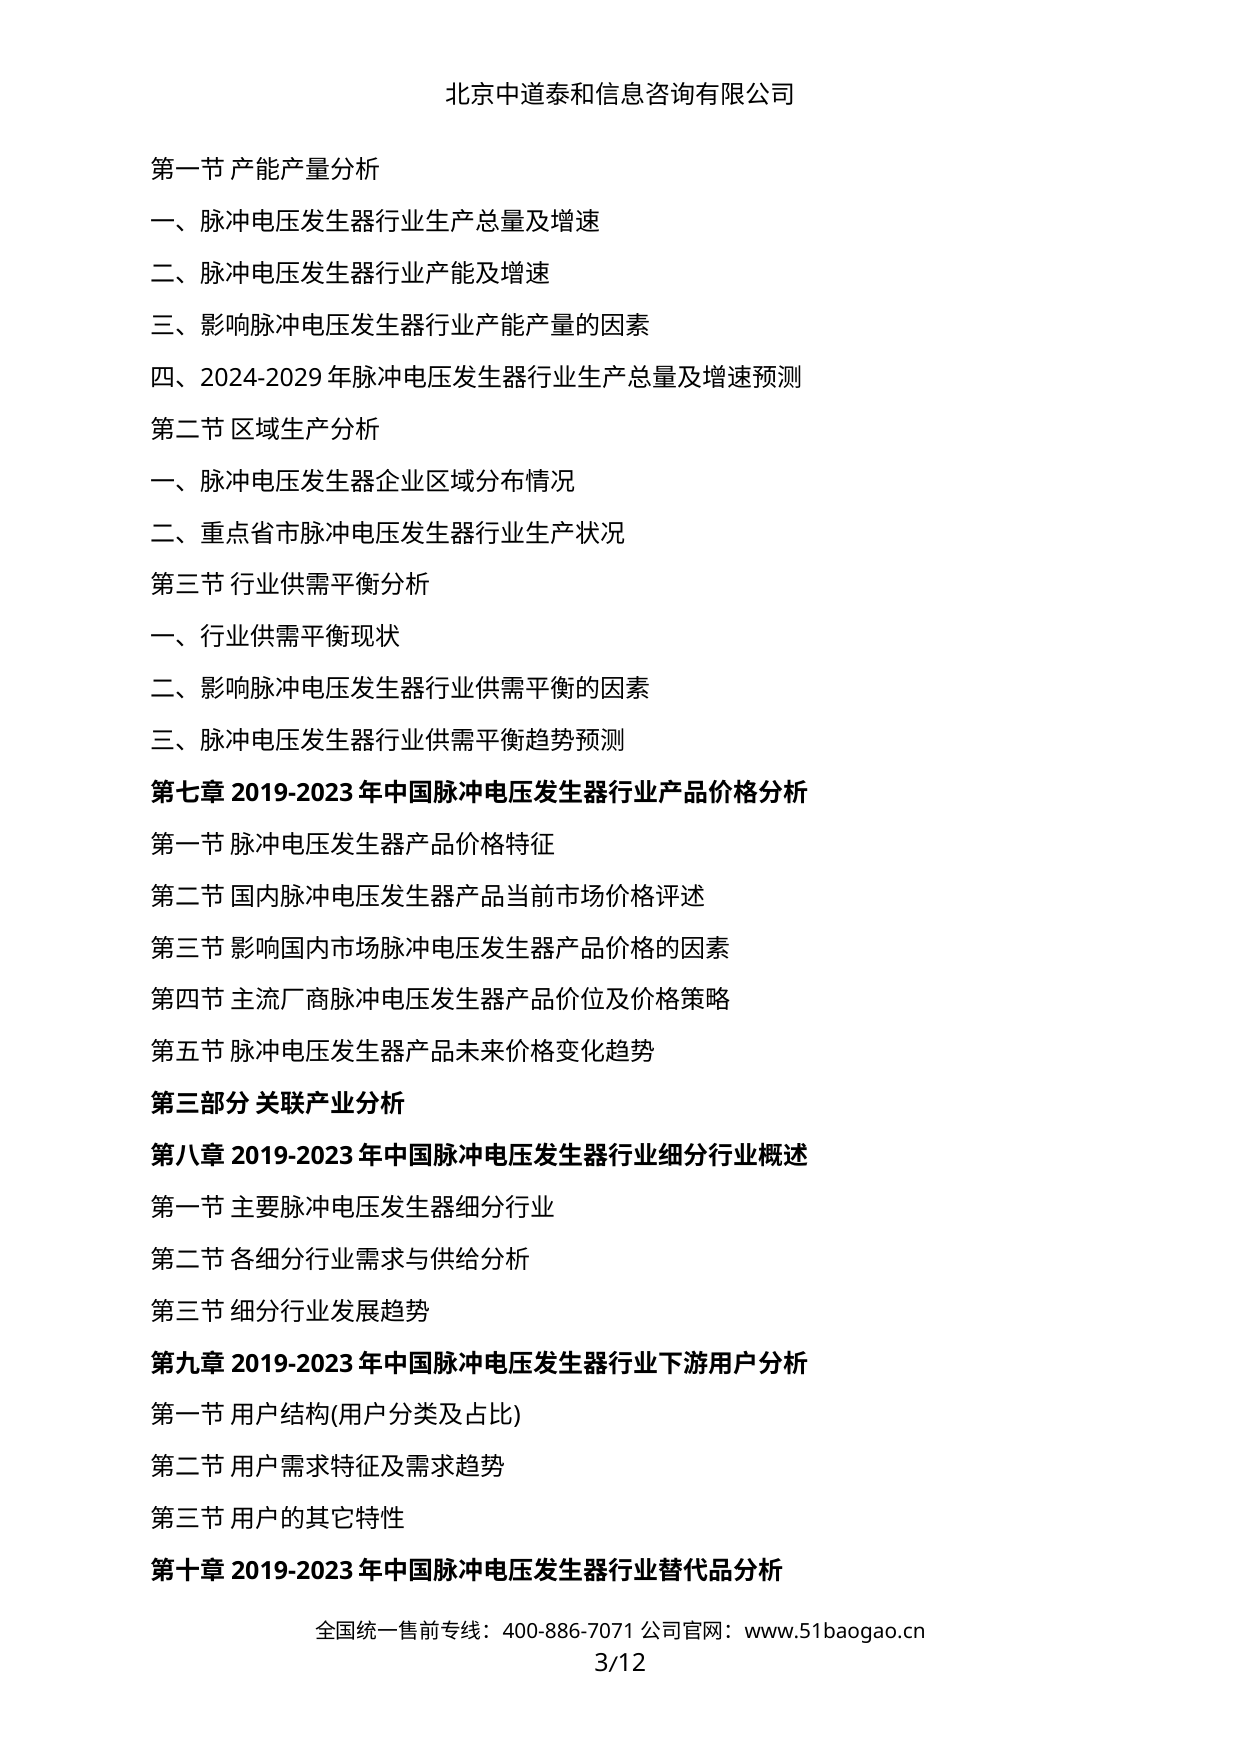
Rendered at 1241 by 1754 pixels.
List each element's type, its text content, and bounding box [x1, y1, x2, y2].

text 第十章 2019-2023年中国脉冲电压发生器行业替代品分析 [150, 1551, 1090, 1587]
text 一、脉冲电压发生器行业生产总量及增速 [150, 202, 1090, 238]
text 三、脉冲电压发生器行业供需平衡趋势预测 [150, 721, 1090, 757]
text 第一节 用户结构(用户分类及占比) [150, 1395, 1090, 1431]
text 第八章 2019-2023年中国脉冲电压发生器行业细分行业概述 [150, 1136, 1090, 1172]
text 第五节 脉冲电压发生器产品未来价格变化趋势 [150, 1032, 1090, 1068]
text 二、脉冲电压发生器行业产能及增速 [150, 254, 1090, 290]
text 二、影响脉冲电压发生器行业供需平衡的因素 [150, 669, 1090, 705]
text 第三节 行业供需平衡分析 [150, 565, 1090, 601]
text 第三部分 关联产业分析 [150, 1084, 1090, 1120]
text 第一节 脉冲电压发生器产品价格特征 [150, 824, 1090, 861]
text 一、行业供需平衡现状 [150, 617, 1090, 653]
text 一、脉冲电压发生器企业区域分布情况 [150, 461, 1090, 497]
text 第一节 产能产量分析 [150, 150, 1090, 186]
text 第二节 各细分行业需求与供给分析 [150, 1239, 1090, 1276]
text 第七章 2019-2023年中国脉冲电压发生器行业产品价格分析 [150, 772, 1090, 809]
text 第三节 细分行业发展趋势 [150, 1291, 1090, 1327]
text 第一节 主要脉冲电压发生器细分行业 [150, 1187, 1090, 1224]
text 第二节 国内脉冲电压发生器产品当前市场价格评述 [150, 876, 1090, 912]
text 第三节 影响国内市场脉冲电压发生器产品价格的因素 [150, 928, 1090, 964]
text 三、影响脉冲电压发生器行业产能产量的因素 [150, 306, 1090, 342]
text 第九章 2019-2023年中国脉冲电压发生器行业下游用户分析 [150, 1343, 1090, 1379]
text 第二节 用户需求特征及需求趋势 [150, 1447, 1090, 1483]
text 四、2024-2029年脉冲电压发生器行业生产总量及增速预测 [150, 357, 1090, 394]
text 第四节 主流厂商脉冲电压发生器产品价位及价格策略 [150, 980, 1090, 1016]
text 二、重点省市脉冲电压发生器行业生产状况 [150, 513, 1090, 549]
text 第二节 区域生产分析 [150, 409, 1090, 446]
text 第三节 用户的其它特性 [150, 1499, 1090, 1535]
